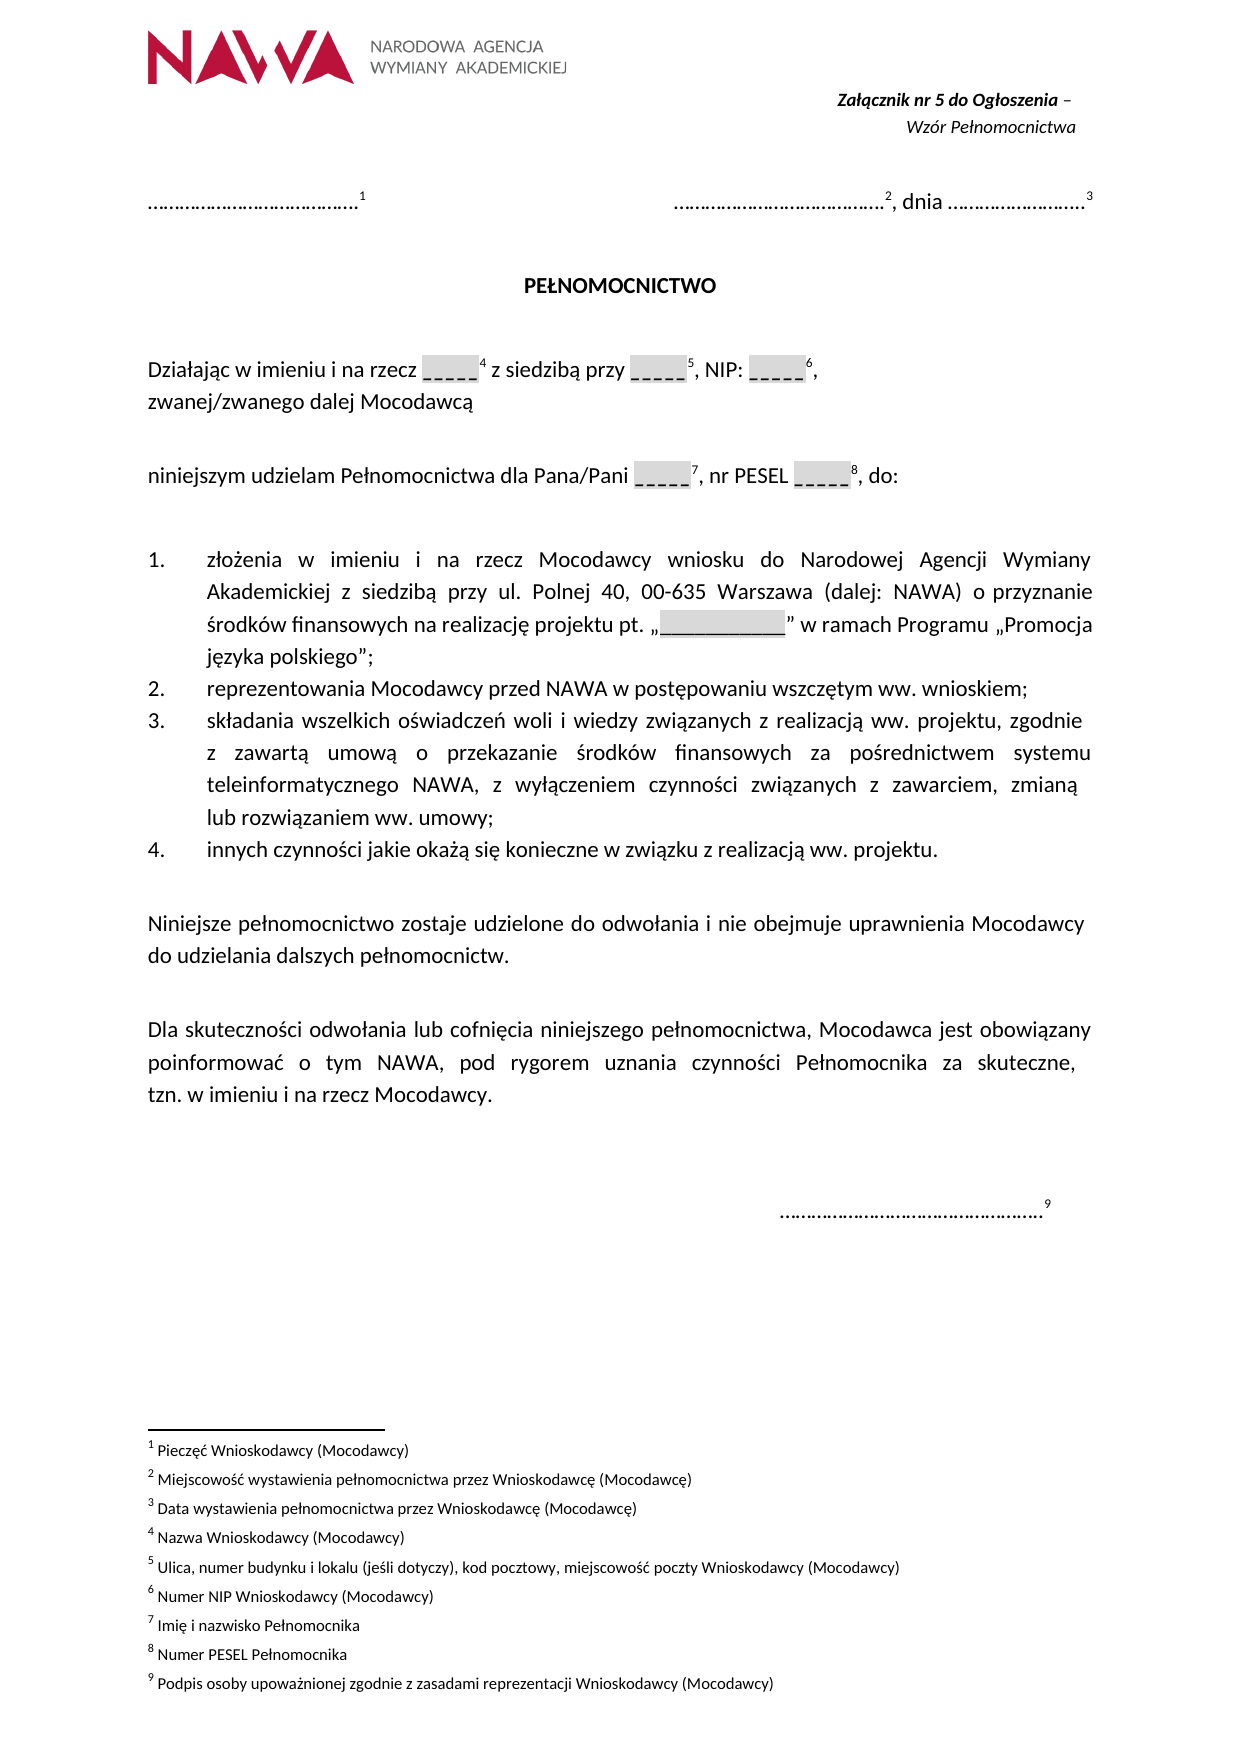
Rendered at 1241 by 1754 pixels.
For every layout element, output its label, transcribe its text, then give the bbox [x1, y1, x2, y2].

text Załącznik nr 5 do Ogłoszenia – Wzór Pełnomocnictwa [148, 89, 1078, 138]
text niniejszym udzielam Pełnomocnictwa dla Pana/Pani _____, nr PESEL _____, do: [148, 461, 634, 489]
text Działając w imieniu i na rzecz _____ z siedzibą przy _____, NIP: _____, [806, 355, 1093, 383]
text PEŁNOMOCNICTWO [148, 271, 1093, 299]
list …………………………………. …………………………………., dnia …………………….. [148, 187, 1093, 215]
text zwanej/zwanego dalej Mocodawcą [148, 387, 1093, 415]
text Dla skuteczności odwołania lub cofnięcia niniejszego pełnomocnictwa, Mocodawca jest obowiązany poinformować o tym NAWA, pod rygorem uznania czynności Pełnomocnika za skuteczne, tzn. w imieniu i na rzecz Mocodawcy. [148, 1016, 1093, 1108]
picture [147, 29, 567, 85]
list reprezentowania Mocodawcy przed NAWA w postępowaniu wszczętym ww. wnioskiem; [148, 674, 1093, 702]
list składania wszelkich oświadczeń woli i wiedzy związanych z realizacją ww. projektu, zgodnie z zawartą umową o przekazanie środków finansowych za pośrednictwem systemu teleinformatycznego NAWA, z wyłączeniem czynności związanych z zawarciem, zmianą lub rozwiązaniem ww. umowy; [148, 706, 1093, 831]
list innych czynności jakie okażą się konieczne w związku z realizacją ww. projektu. [148, 835, 1093, 863]
text ………………………………………….. [738, 1196, 1093, 1224]
text Działając w imieniu i na rzecz _____ z siedzibą przy _____, NIP: _____, [148, 355, 422, 383]
text niniejszym udzielam Pełnomocnictwa dla Pana/Pani _____, nr PESEL _____, do: [851, 461, 1093, 489]
list złożenia w imieniu i na rzecz Mocodawcy wniosku do Narodowej Agencji Wymiany Akademickiej z siedzibą przy ul. Polnej 40, 00-635 Warszawa (dalej: NAWA) o przyznanie środków finansowych na realizację projektu pt. „___________” w ramach Programu „Promocja języka polskiego”; [148, 545, 1093, 670]
text Niniejsze pełnomocnictwo zostaje udzielone do odwołania i nie obejmuje uprawnienia Mocodawcy do udzielania dalszych pełnomocnictw. [148, 909, 1093, 969]
